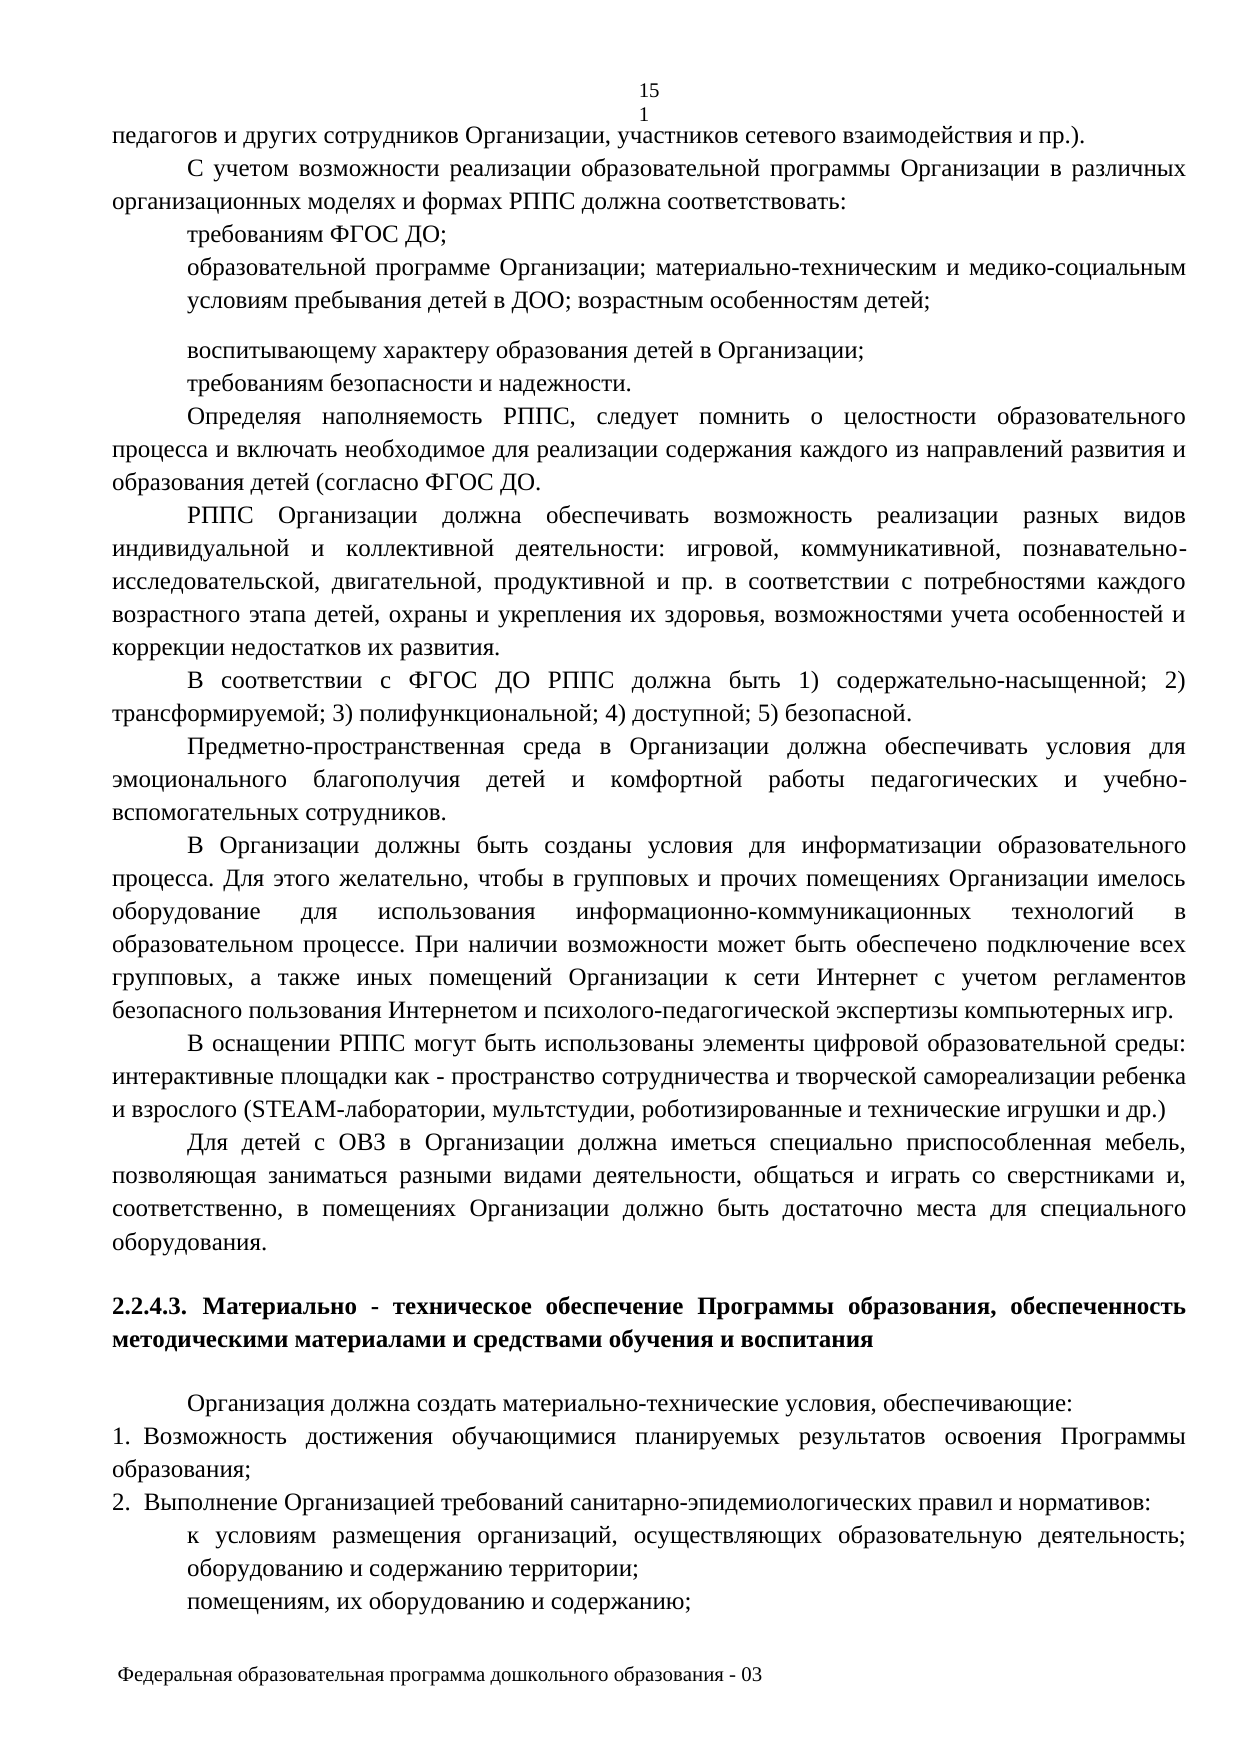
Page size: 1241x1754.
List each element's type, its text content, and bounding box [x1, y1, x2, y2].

text Организация должна создать материально-технические условия, обеспечивающие: [112, 1388, 1187, 1417]
text требованиям безопасности и надежности. [112, 368, 1187, 397]
text В Организации должны быть созданы условия для информатизации образовательного процесса. Для этого желательно, чтобы в групповых и прочих помещениях Организации имелось оборудование для использования информационно-коммуникационных технологий в образовательном процессе. При наличии возможности может быть обеспечено подключение всех групповых, а также иных помещений Организации к сети Интернет с учетом регламентов безопасного пользования Интернетом и психолого-педагогической экспертизы компьютерных игр. [112, 830, 1187, 1024]
text Для детей с ОВЗ в Организации должна иметься специально приспособленная мебель, позволяющая заниматься разными видами деятельности, общаться и играть со сверстниками и, соответственно, в помещениях Организации должно быть достаточно места для специального оборудования. [112, 1127, 1187, 1255]
text к условиям размещения организаций, осуществляющих образовательную деятельность; оборудованию и содержанию территории; [187, 1520, 1187, 1582]
text воспитывающему характеру образования детей в Организации; [112, 335, 1187, 364]
text требованиям ФГОС ДО; [112, 219, 1187, 248]
text Предметно-пространственная среда в Организации должна обеспечивать условия для эмоционального благополучия детей и комфортной работы педагогических и учебновспомогательных сотрудников. [112, 731, 1187, 826]
text С учетом возможности реализации образовательной программы Организации в различных организационных моделях и формах РППС должна соответствовать: [112, 153, 1187, 215]
text образовательной программе Организации; материально-техническим и медико-социальным условиям пребывания детей в ДОО; возрастным особенностям детей; [187, 252, 1187, 314]
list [112, 120, 1187, 149]
list Возможность достижения обучающимися планируемых результатов освоения Программы образования; [112, 1421, 1187, 1483]
text РППС Организации должна обеспечивать возможность реализации разных видов индивидуальной и коллективной деятельности: игровой, коммуникативной, познавательноисследовательской, двигательной, продуктивной и пр. в соответствии с потребностями каждого возрастного этапа детей, охраны и укрепления их здоровья, возможностями учета особенностей и коррекции недостатков их развития. [112, 500, 1187, 661]
list Выполнение Организацией требований санитарно-эпидемиологических правил и нормативов: [112, 1487, 1187, 1516]
text помещениям, их оборудованию и содержанию; [112, 1586, 1187, 1615]
text Определяя наполняемость РППС, следует помнить о целостности образовательного процесса и включать необходимое для реализации содержания каждого из направлений развития и образования детей (согласно ФГОС ДО. [112, 401, 1187, 496]
text В соответствии с ФГОС ДО РППС должна быть 1) содержательно-насыщенной; 2) трансформируемой; 3) полифункциональной; 4) доступной; 5) безопасной. [112, 665, 1187, 727]
list Материально - техническое обеспечение Программы образования, обеспеченность методическими материалами и средствами обучения и воспитания [112, 1291, 1187, 1353]
text В оснащении РППС могут быть использованы элементы цифровой образовательной среды: интерактивные площадки как - пространство сотрудничества и творческой самореализации ребенка и взрослого (STEAM-лаборатории, мультстудии, роботизированные и технические игрушки и др.) [112, 1028, 1187, 1123]
